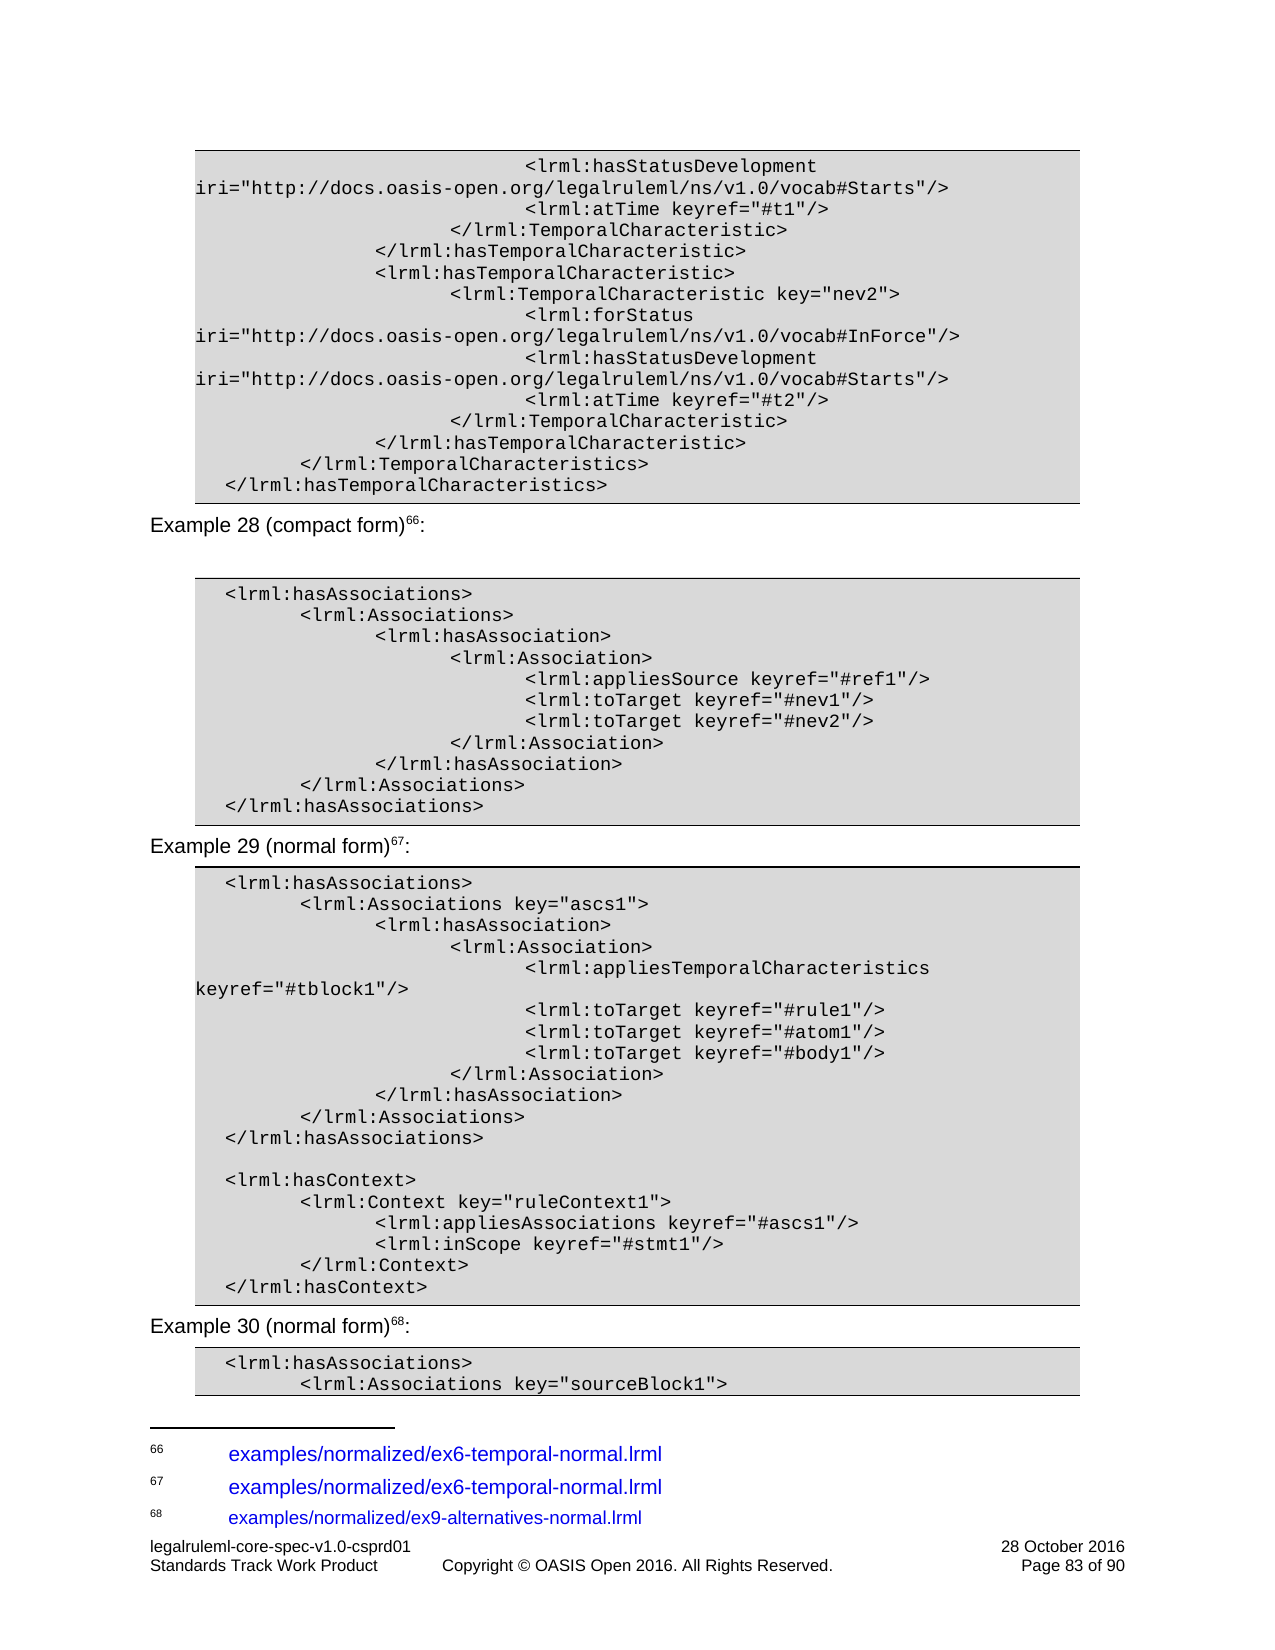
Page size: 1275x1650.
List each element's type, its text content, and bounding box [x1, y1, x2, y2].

text <lrml:Associations key="sourceBlock1"> [195, 1368, 1080, 1395]
text </lrml:TemporalCharacteristics> [195, 447, 1080, 469]
text <lrml:hasAssociations> [195, 868, 1080, 888]
text </lrml:hasAssociation> [195, 1079, 1080, 1100]
text </lrml:Association> [195, 726, 1080, 747]
text <lrml:hasAssociations> [195, 579, 1080, 599]
text <lrml:hasAssociations> [195, 1348, 1080, 1368]
text </lrml:hasAssociations> [195, 790, 1080, 825]
text <lrml:hasStatusDevelopment iri="http://docs.oasis-open.org/legalruleml/ns/v1.0/vocab#Starts"/> [195, 341, 1080, 384]
text <lrml:Associations> [195, 599, 1080, 620]
text </lrml:hasTemporalCharacteristic> [195, 235, 1080, 256]
text <lrml:hasAssociation> [195, 620, 1080, 641]
text <lrml:Association> [195, 930, 1080, 951]
text </lrml:Context> [195, 1249, 1080, 1270]
text </lrml:hasContext> [195, 1270, 1080, 1305]
text Example 28 (compact form): [150, 513, 1125, 537]
text <lrml:hasTemporalCharacteristic> [195, 256, 1080, 277]
text Example 30 (normal form): [150, 1314, 1125, 1338]
text <lrml:appliesSource keyref="#ref1"/> [195, 662, 1080, 684]
text <lrml:Associations key="ascs1"> [195, 888, 1080, 909]
text Example 29 (normal form): [150, 834, 1125, 858]
text <lrml:atTime keyref="#t2"/> [195, 384, 1080, 405]
text </lrml:hasTemporalCharacteristics> [195, 469, 1080, 503]
text </lrml:hasAssociations> [195, 1121, 1080, 1143]
text </lrml:Association> [195, 1058, 1080, 1079]
text </lrml:Associations> [195, 769, 1080, 790]
text <lrml:Association> [195, 641, 1080, 662]
text <lrml:atTime keyref="#t1"/> [195, 192, 1080, 214]
text <lrml:forStatus iri="http://docs.oasis-open.org/legalruleml/ns/v1.0/vocab#InForce"/> [195, 299, 1080, 341]
text <lrml:TemporalCharacteristic key="nev2"> [195, 277, 1080, 299]
text <lrml:hasStatusDevelopment iri="http://docs.oasis-open.org/legalruleml/ns/v1.0/vocab#Starts"/> [195, 151, 1080, 192]
text <lrml:appliesAssociations keyref="#ascs1"/> [195, 1206, 1080, 1228]
text <lrml:toTarget keyref="#rule1"/> [195, 994, 1080, 1015]
text <lrml:Context key="ruleContext1"> [195, 1185, 1080, 1206]
text <lrml:appliesTemporalCharacteristics keyref="#tblock1"/> [195, 951, 1080, 994]
text <lrml:toTarget keyref="#atom1"/> [195, 1015, 1080, 1036]
text <lrml:toTarget keyref="#nev1"/> [195, 684, 1080, 705]
text <lrml:toTarget keyref="#nev2"/> [195, 705, 1080, 726]
text <lrml:hasAssociation> [195, 909, 1080, 930]
text <lrml:inScope keyref="#stmt1"/> [195, 1228, 1080, 1249]
text <lrml:hasContext> [195, 1164, 1080, 1185]
text </lrml:TemporalCharacteristic> [195, 214, 1080, 235]
text </lrml:TemporalCharacteristic> [195, 405, 1080, 426]
text </lrml:Associations> [195, 1100, 1080, 1121]
text <lrml:toTarget keyref="#body1"/> [195, 1036, 1080, 1058]
text </lrml:hasTemporalCharacteristic> [195, 426, 1080, 447]
text </lrml:hasAssociation> [195, 747, 1080, 769]
